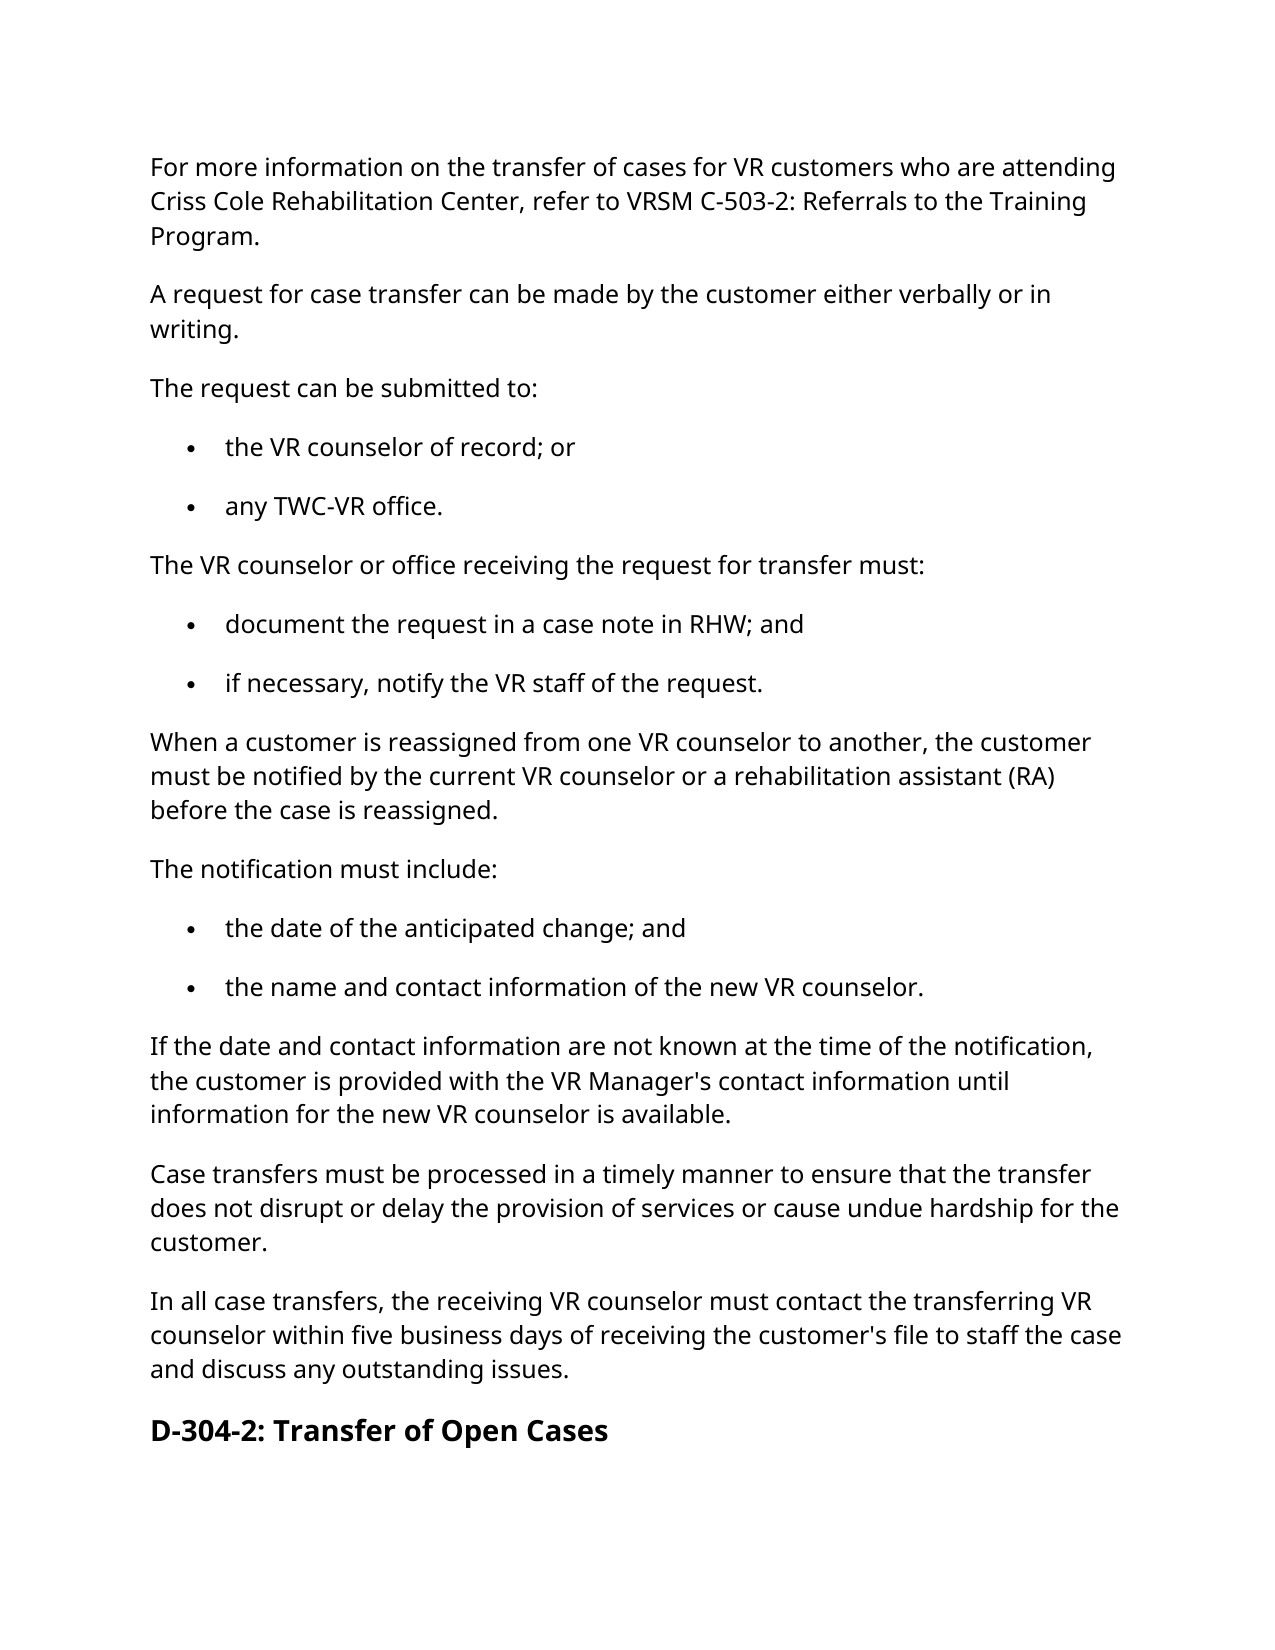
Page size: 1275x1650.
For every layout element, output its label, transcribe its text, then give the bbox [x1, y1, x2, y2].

subtitle D-304-2: Transfer of Open Cases [150, 1411, 1125, 1450]
text A request for case transfer can be made by the customer either verbally or in writing. [150, 277, 1125, 345]
list document the request in a case note in RHW; and [187, 607, 1125, 641]
text The notification must include: [150, 852, 1125, 886]
text The request can be submitted to: [150, 370, 1125, 404]
text The VR counselor or office receiving the request for transfer must: [150, 547, 1125, 582]
list the date of the anticipated change; and [187, 911, 1125, 945]
text In all case transfers, the receiving VR counselor must contact the transferring VR counselor within five business days of receiving the customer's file to staff the case and discuss any outstanding issues. [150, 1283, 1125, 1386]
text For more information on the transfer of cases for VR customers who are attending Criss Cole Rehabilitation Center, refer to VRSM C-503-2: Referrals to the Training Program. [150, 150, 1125, 252]
text Case transfers must be processed in a timely manner to ensure that the transfer does not disrupt or delay the provision of services or cause undue hardship for the customer. [150, 1156, 1125, 1258]
text If the date and contact information are not known at the time of the notification, the customer is provided with the VR Manager's contact information until information for the new VR counselor is available. [150, 1029, 1125, 1131]
list any TWC-VR office. [187, 488, 1125, 522]
list if necessary, notify the VR staff of the request. [187, 666, 1125, 700]
text When a customer is reassigned from one VR counselor to another, the customer must be notified by the current VR counselor or a rehabilitation assistant (RA) before the case is reassigned. [150, 725, 1125, 827]
list the name and contact information of the new VR counselor. [187, 970, 1125, 1004]
list the VR counselor of record; or [187, 429, 1125, 463]
